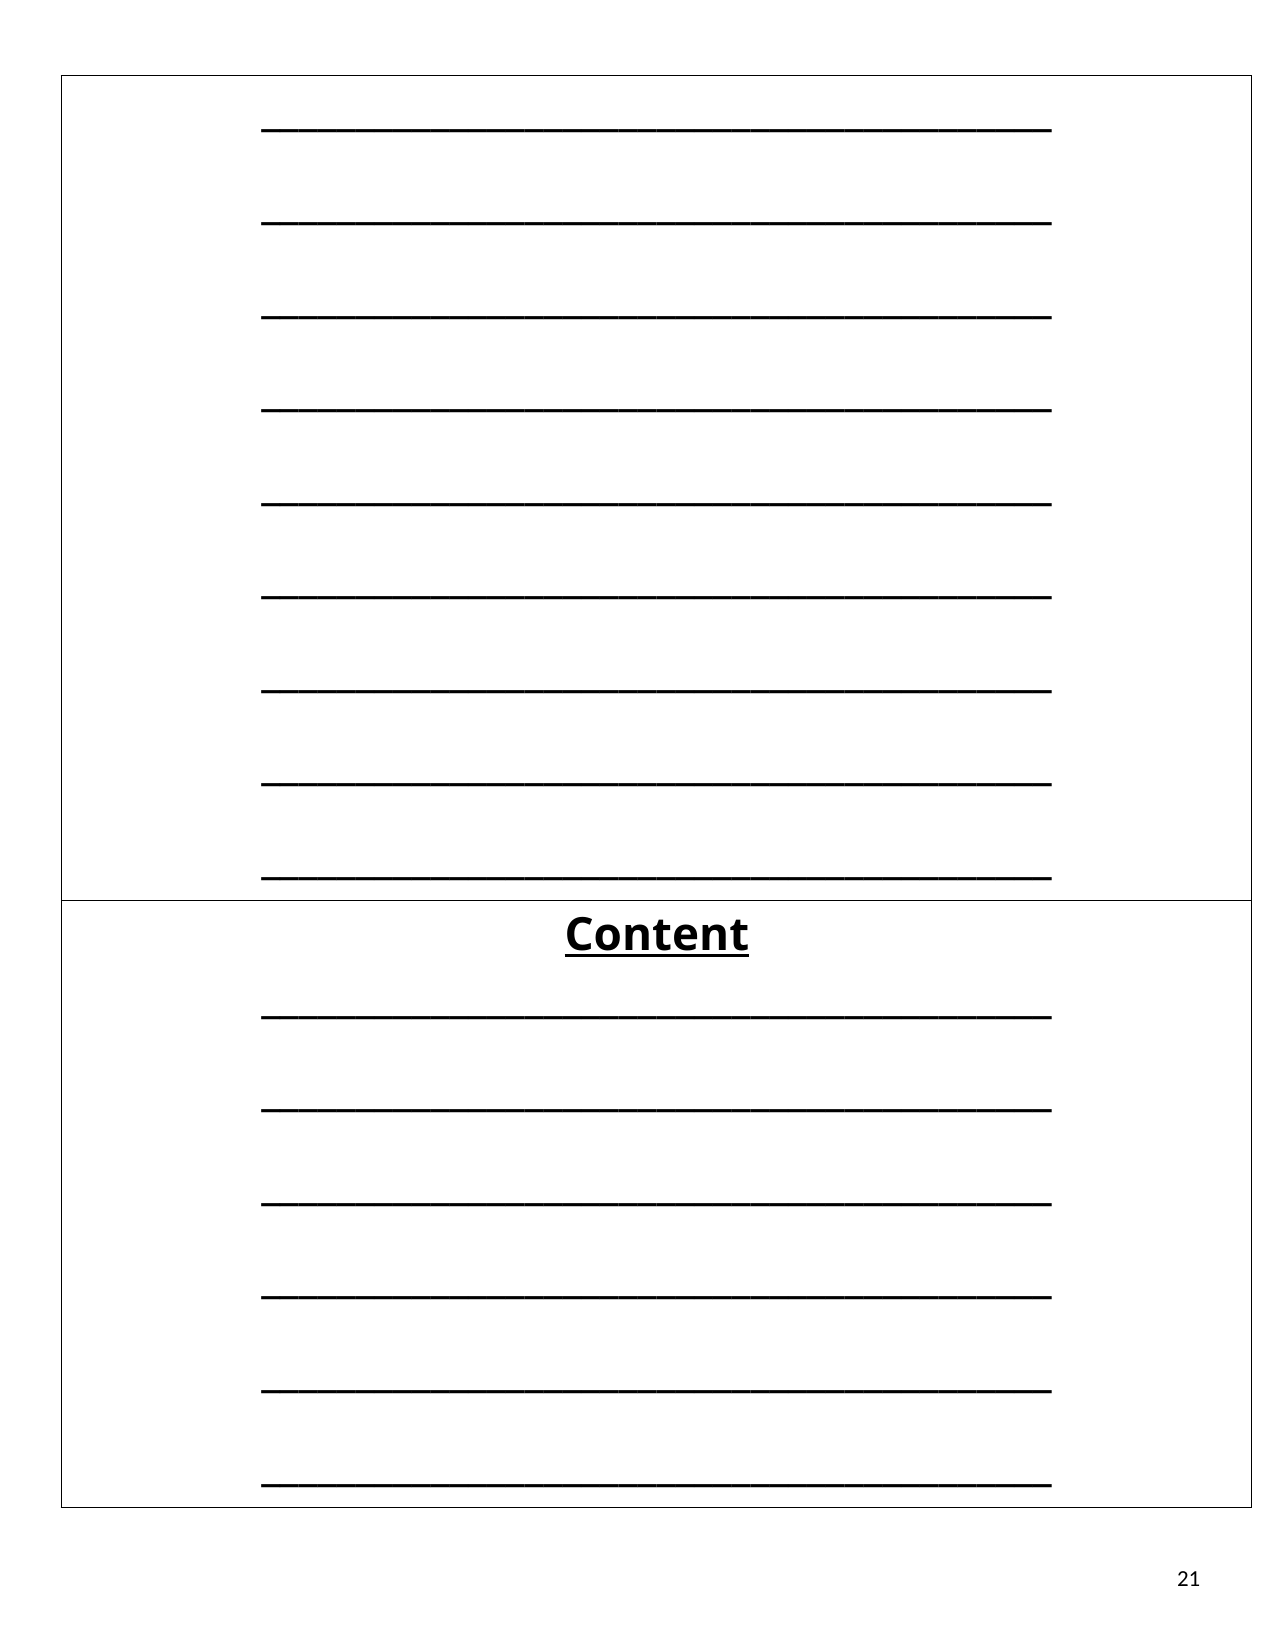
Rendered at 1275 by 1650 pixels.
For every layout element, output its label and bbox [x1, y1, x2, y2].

table_cell [62, 901, 1251, 1507]
table_cell [62, 76, 1251, 900]
